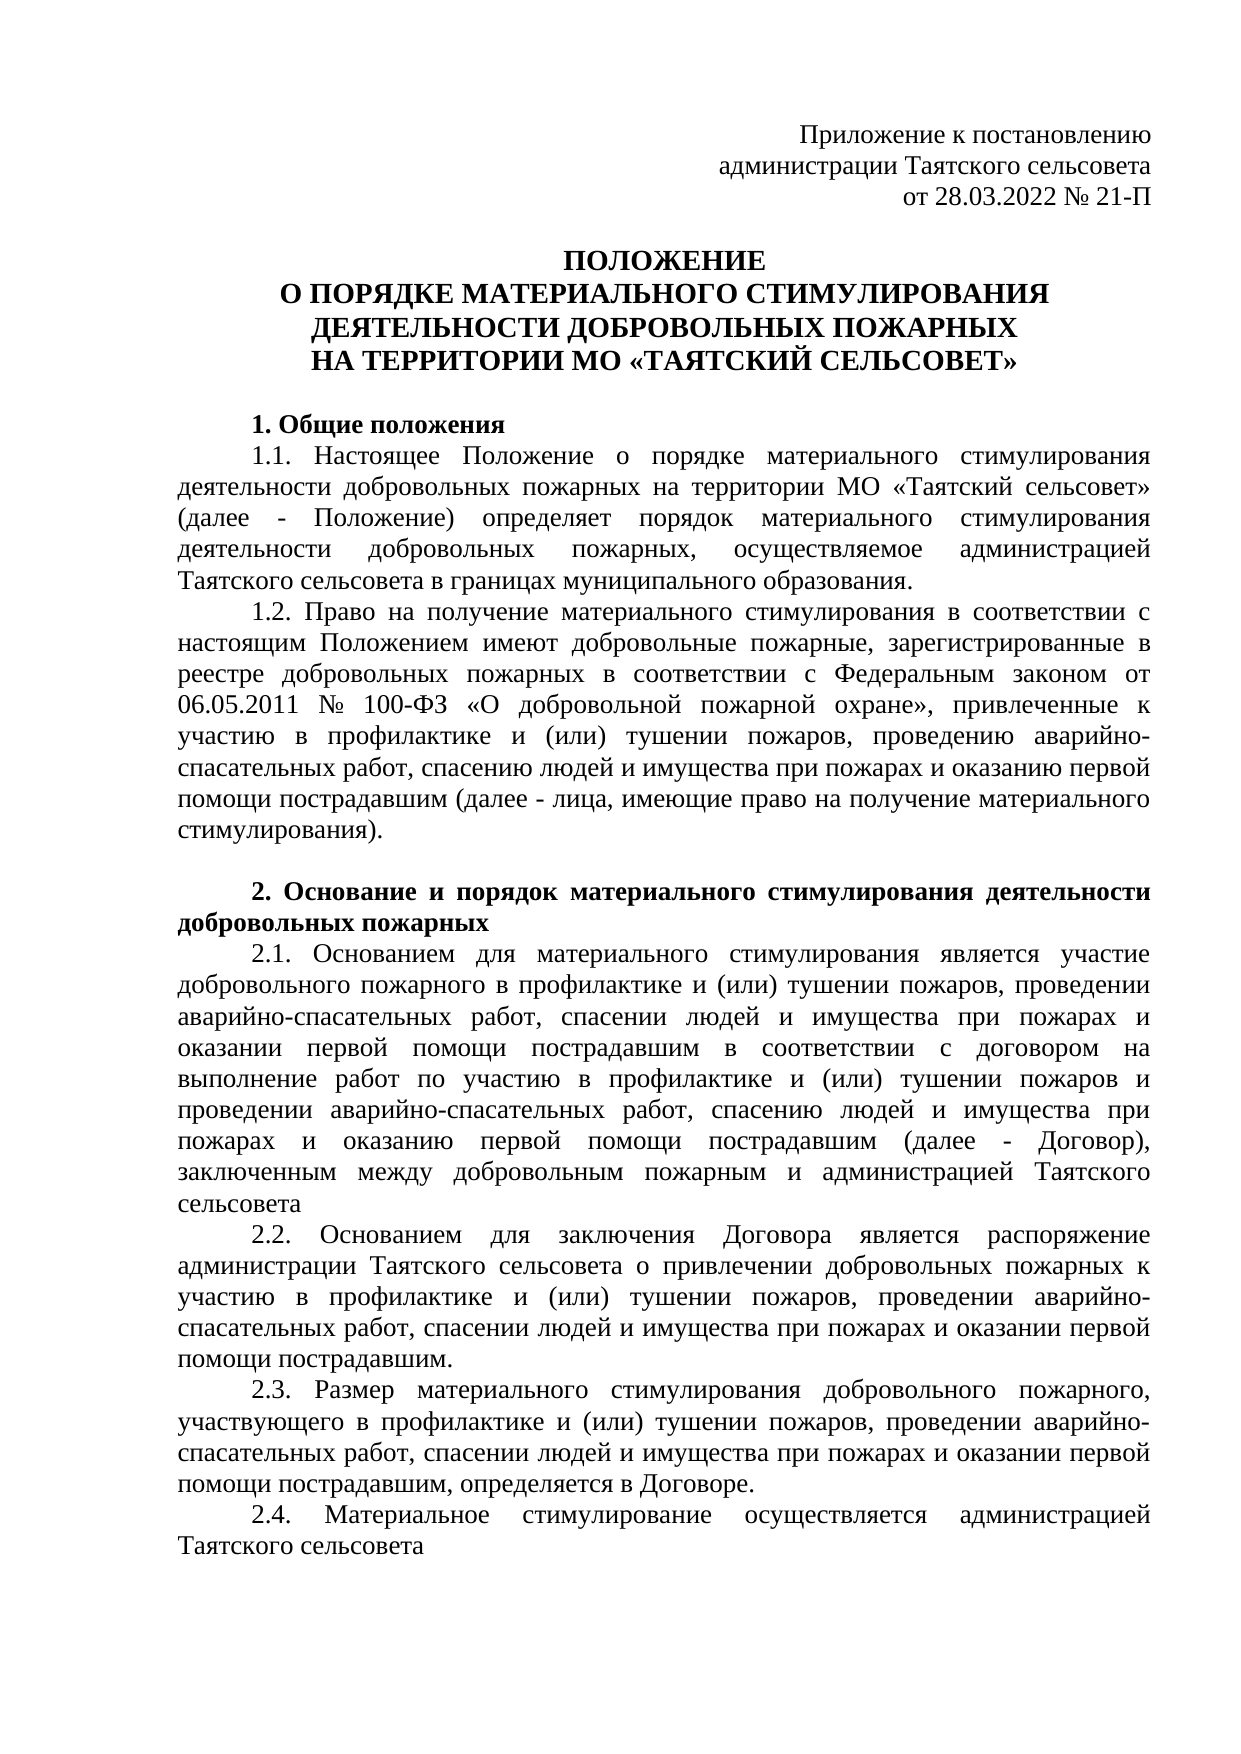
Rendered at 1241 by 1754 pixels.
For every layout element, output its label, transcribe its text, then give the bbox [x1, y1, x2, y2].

text 2.4. Материальное стимулирование осуществляется администрацией Таятского сельсовета [177, 1498, 1152, 1560]
text ПОЛОЖЕНИЕ [177, 243, 1152, 276]
text 1.2. Право на получение материального стимулирования в соответствии с настоящим Положением имеют добровольные пожарные, зарегистрированные в реестре добровольных пожарных в соответствии с Федеральным законом от 06.05.2011 № 100-ФЗ «О добровольной пожарной охране», привлеченные к участию в профилактике и (или) тушении пожаров, проведению аварийно-спасательных работ, спасению людей и имущества при пожарах и оказанию первой помощи пострадавшим (далее - лица, имеющие право на получение материального стимулирования). [177, 595, 1152, 844]
text от 28.03.2022 № 21-П [177, 180, 1152, 212]
text 2. Основание и порядок материального стимулирования деятельности добровольных пожарных [177, 875, 1152, 937]
text НА ТЕРРИТОРИИ МО «ТАЯТСКИЙ СЕЛЬСОВЕТ» [177, 343, 1152, 377]
text 1.1. Настоящее Положение о порядке материального стимулирования деятельности добровольных пожарных на территории МО «Таятский сельсовет» (далее - Положение) определяет порядок материального стимулирования деятельности добровольных пожарных, осуществляемое администрацией Таятского сельсовета в границах муниципального образования. [177, 439, 1152, 595]
text Приложение к постановлению [177, 118, 1152, 149]
text 2.3. Размер материального стимулирования добровольного пожарного, участвующего в профилактике и (или) тушении пожаров, проведении аварийно-спасательных работ, спасении людей и имущества при пожарах и оказании первой помощи пострадавшим, определяется в Договоре. [177, 1373, 1152, 1498]
text 2.2. Основанием для заключения Договора является распоряжение администрации Таятского сельсовета о привлечении добровольных пожарных к участию в профилактике и (или) тушении пожаров, проведении аварийно-спасательных работ, спасении людей и имущества при пожарах и оказании первой помощи пострадавшим. [177, 1218, 1152, 1373]
text 2.1. Основанием для материального стимулирования является участие добровольного пожарного в профилактике и (или) тушении пожаров, проведении аварийно-спасательных работ, спасении людей и имущества при пожарах и оказании первой помощи пострадавшим в соответствии с договором на выполнение работ по участию в профилактике и (или) тушении пожаров и проведении аварийно-спасательных работ, спасению людей и имущества при пожарах и оказанию первой помощи пострадавшим (далее - Договор), заключенным между добровольным пожарным и администрацией Таятского сельсовета [177, 937, 1152, 1218]
text администрации Таятского сельсовета [177, 149, 1152, 180]
text 1. Общие положения [177, 408, 1152, 439]
text О ПОРЯДКЕ МАТЕРИАЛЬНОГО СТИМУЛИРОВАНИЯ ДЕЯТЕЛЬНОСТИ ДОБРОВОЛЬНЫХ ПОЖАРНЫХ [177, 276, 1152, 343]
